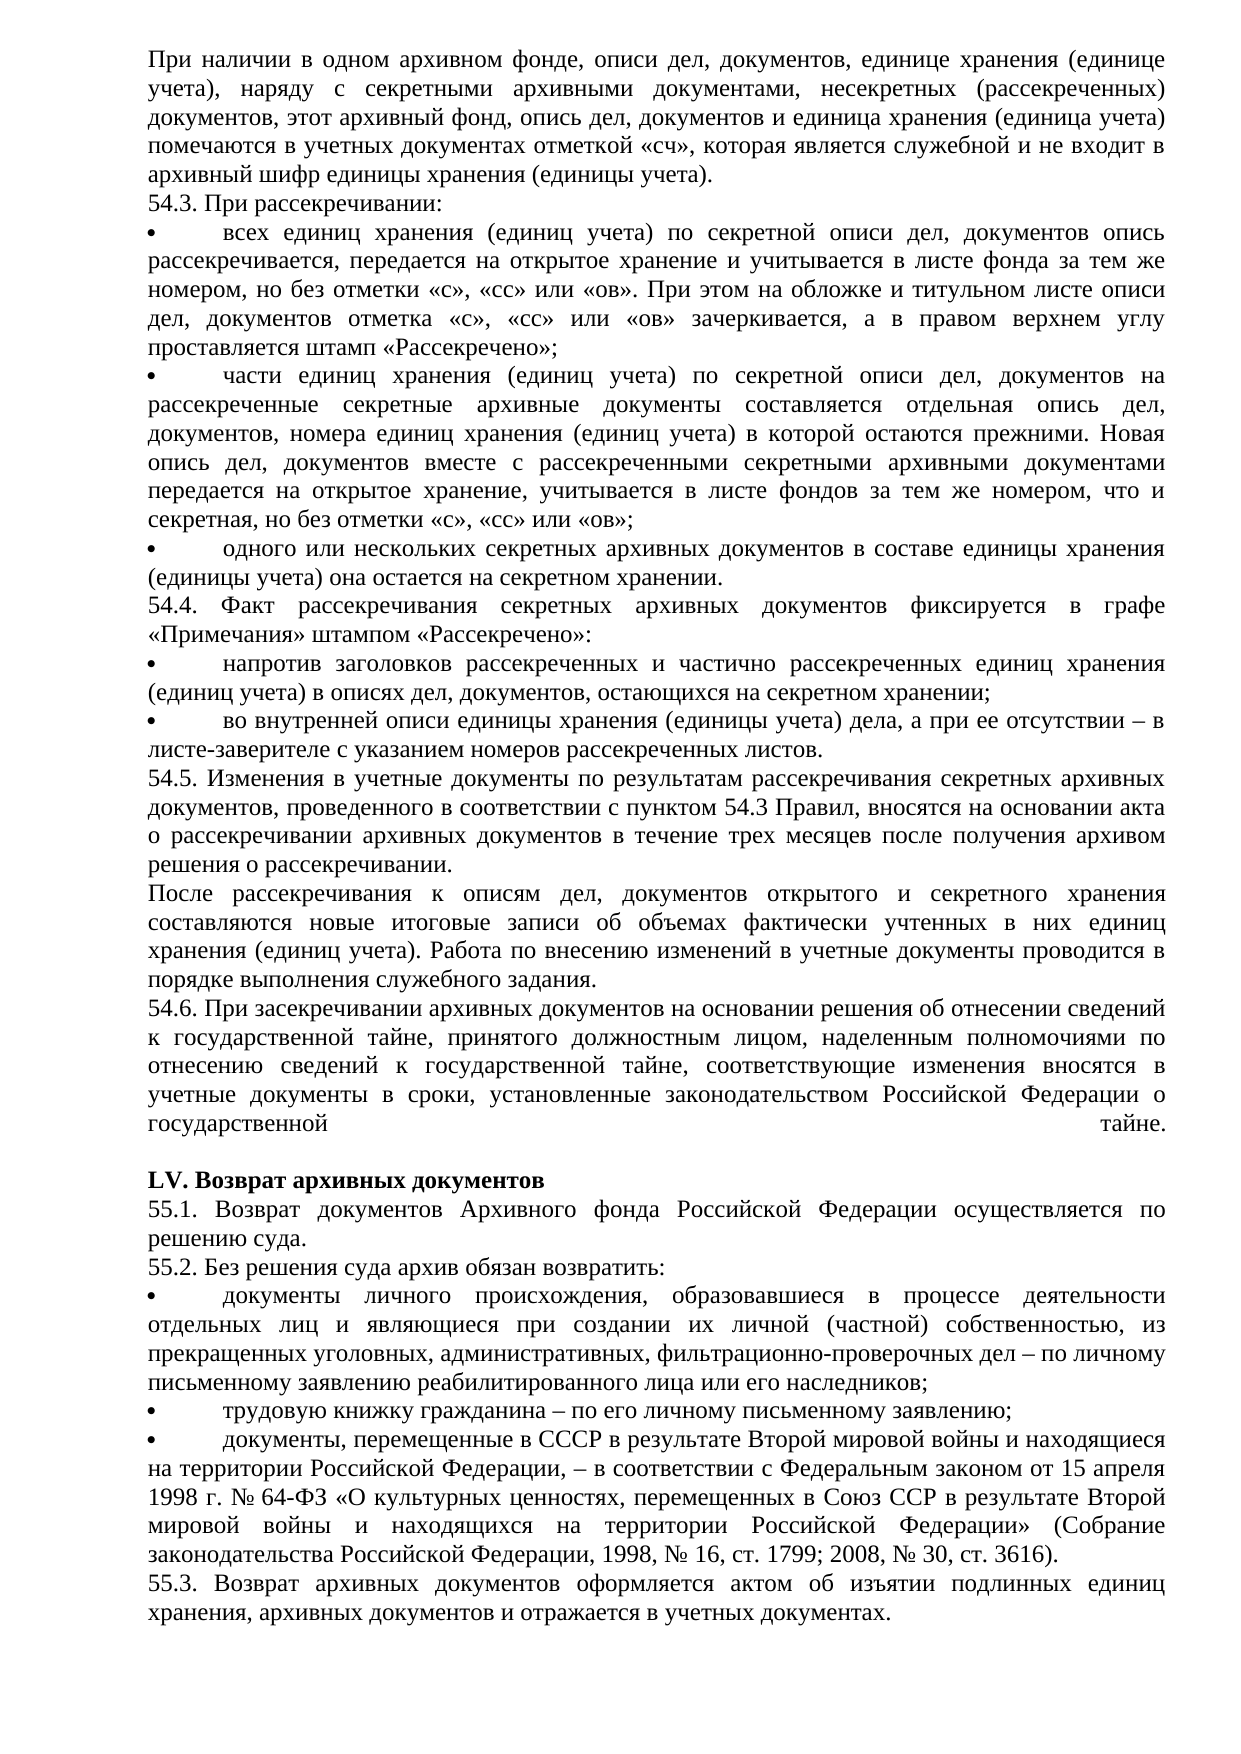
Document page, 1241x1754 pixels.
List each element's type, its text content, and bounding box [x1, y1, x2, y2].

list трудовую книжку гражданина – по его личному письменному заявлению; [148, 1396, 1167, 1424]
text 55.2. Без решения суда архив обязан возвратить: [148, 1252, 1167, 1281]
list документы, перемещенные в СССР в результате Второй мировой войны и находящиеся на территории Российской Федерации, – в соответствии с Федеральным законом от 15 апреля 1998 г. № 64-ФЗ «О культурных ценностях, перемещенных в Союз ССР в результате Второй мировой войны и находящихся на территории Российской Федерации» (Собрание законодательства Российской Федерации, 1998, № 16, ст. 1799; 2008, № 30, ст. 3616). [148, 1424, 1167, 1568]
text 54.6. При засекречивании архивных документов на основании решения об отнесении сведений к государственной тайне, принятого должностным лицом, наделенным полномочиями по отнесению сведений к государственной тайне, соответствующие изменения вносятся в учетные документы в сроки, установленные законодательством Российской Федерации о государственной тайне. [148, 993, 1167, 1166]
text LV. Возврат архивных документов [148, 1166, 1167, 1194]
list одного или нескольких секретных архивных документов в составе единицы хранения (единицы учета) она остается на секретном хранении. [148, 533, 1167, 591]
text 55.3. Возврат архивных документов оформляется актом об изъятии подлинных единиц хранения, архивных документов и отражается в учетных документах. [148, 1568, 1167, 1626]
list напротив заголовков рассекреченных и частично рассекреченных единиц хранения (единиц учета) в описях дел, документов, остающихся на секретном хранении; [148, 648, 1167, 706]
list документы личного происхождения, образовавшиеся в процессе деятельности отдельных лиц и являющиеся при создании их личной (частной) собственностью, из прекращенных уголовных, административных, фильтрационно-проверочных дел – по личному письменному заявлению реабилитированного лица или его наследников; [148, 1281, 1167, 1396]
text После рассекречивания к описям дел, документов открытого и секретного хранения составляются новые итоговые записи об объемах фактически учтенных в них единиц хранения (единиц учета). Работа по внесению изменений в учетные документы проводится в порядке выполнения служебного задания. [148, 878, 1167, 993]
list во внутренней описи единицы хранения (единицы учета) дела, а при ее отсутствии – в листе-заверителе с указанием номеров рассекреченных листов. [148, 706, 1167, 763]
text При наличии в одном архивном фонде, описи дел, документов, единице хранения (единице учета), наряду с секретными архивными документами, несекретных (рассекреченных) документов, этот архивный фонд, опись дел, документов и единица хранения (единица учета) помечаются в учетных документах отметкой «сч», которая является служебной и не входит в архивный шифр единицы хранения (единицы учета). [148, 44, 1167, 188]
text 55.1. Возврат документов Архивного фонда Российской Федерации осуществляется по решению суда. [148, 1194, 1167, 1252]
text 54.4. Факт рассекречивания секретных архивных документов фиксируется в графе «Примечания» штампом «Рассекречено»: [148, 591, 1167, 648]
text 54.5. Изменения в учетные документы по результатам рассекречивания секретных архивных документов, проведенного в соответствии с пунктом 54.3 Правил, вносятся на основании акта о рассекречивании архивных документов в течение трех месяцев после получения архивом решения о рассекречивании. [148, 763, 1167, 878]
text 54.3. При рассекречивании: [148, 188, 1167, 217]
list части единиц хранения (единиц учета) по секретной описи дел, документов на рассекреченные секретные архивные документы составляется отдельная опись дел, документов, номера единиц хранения (единиц учета) в которой остаются прежними. Новая опись дел, документов вместе с рассекреченными секретными архивными документами передается на открытое хранение, учитывается в листе фондов за тем же номером, что и секретная, но без отметки «с», «сс» или «ов»; [148, 361, 1167, 533]
list всех единиц хранения (единиц учета) по секретной описи дел, документов опись рассекречивается, передается на открытое хранение и учитывается в листе фонда за тем же номером, но без отметки «с», «сс» или «ов». При этом на обложке и титульном листе описи дел, документов отметка «с», «сс» или «ов» зачеркивается, а в правом верхнем углу проставляется штамп «Рассекречено»; [148, 217, 1167, 361]
